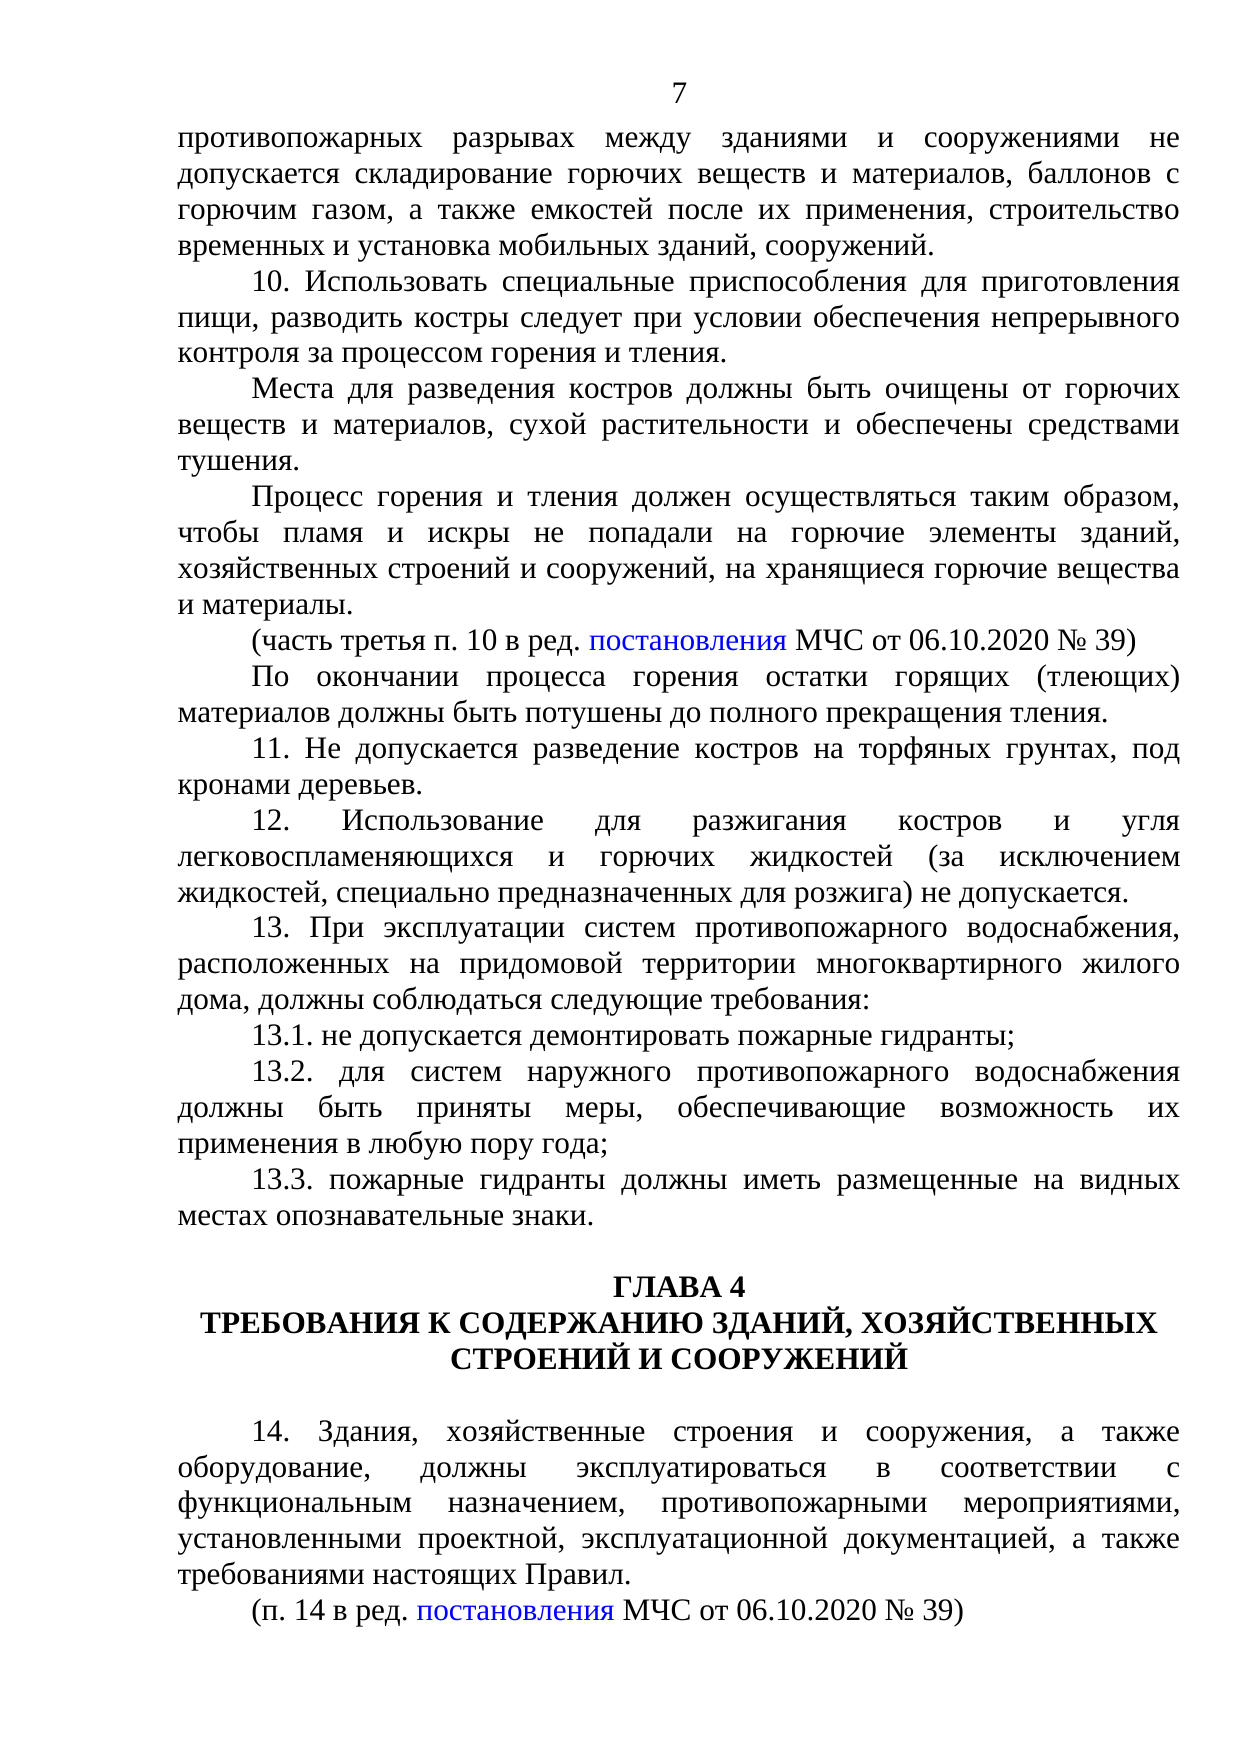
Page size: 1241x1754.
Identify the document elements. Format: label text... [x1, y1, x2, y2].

text 10. Использовать специальные приспособления для приготовления пищи, разводить костры следует при условии обеспечения непрерывного контроля за процессом горения и тления. [177, 262, 1181, 370]
text Места для разведения костров должны быть очищены от горючих веществ и материалов, сухой растительности и обеспечены средствами тушения. [177, 370, 1181, 477]
text По окончании процесса горения остатки горящих (тлеющих) материалов должны быть потушены до полного прекращения тления. [177, 657, 1181, 729]
text 13.3. пожарные гидранты должны иметь размещенные на видных местах опознавательные знаки. [177, 1160, 1181, 1232]
text Процесс горения и тления должен осуществляться таким образом, чтобы пламя и искры не попадали на горючие элементы зданий, хозяйственных строений и сооружений, на хранящиеся горючие вещества и материалы. [177, 477, 1181, 621]
text 13.1. не допускается демонтировать пожарные гидранты; [177, 1017, 1181, 1052]
text 13. При эксплуатации систем противопожарного водоснабжения, расположенных на придомовой территории многоквартирного жилого дома, должны соблюдаться следующие требования: [177, 909, 1181, 1017]
text 11. Не допускается разведение костров на торфяных грунтах, под кронами деревьев. [177, 729, 1181, 801]
text ТРЕБОВАНИЯ К СОДЕРЖАНИЮ ЗДАНИЙ, ХОЗЯЙСТВЕННЫХ СТРОЕНИЙ И СООРУЖЕНИЙ [177, 1304, 1181, 1376]
text 12. Использование для разжигания костров и угля легковоспламеняющихся и горючих жидкостей (за исключением жидкостей, специально предназначенных для розжига) не допускается. [177, 801, 1181, 909]
text ГЛАВА 4 [177, 1268, 1181, 1304]
text (часть третья п. 10 в ред. постановления МЧС от 06.10.2020 № 39) [177, 621, 1181, 657]
text (п. 14 в ред. постановления МЧС от 06.10.2020 № 39) [177, 1592, 1181, 1627]
text 13.2. для систем наружного противопожарного водоснабжения должны быть приняты меры, обеспечивающие возможность их применения в любую пору года; [177, 1052, 1181, 1160]
text 14. Здания, хозяйственные строения и сооружения, а также оборудование, должны эксплуатироваться в соответствии с функциональным назначением, противопожарными мероприятиями, установленными проектной, эксплуатационной документацией, а также требованиями настоящих Правил. [177, 1412, 1181, 1592]
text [177, 118, 1181, 262]
